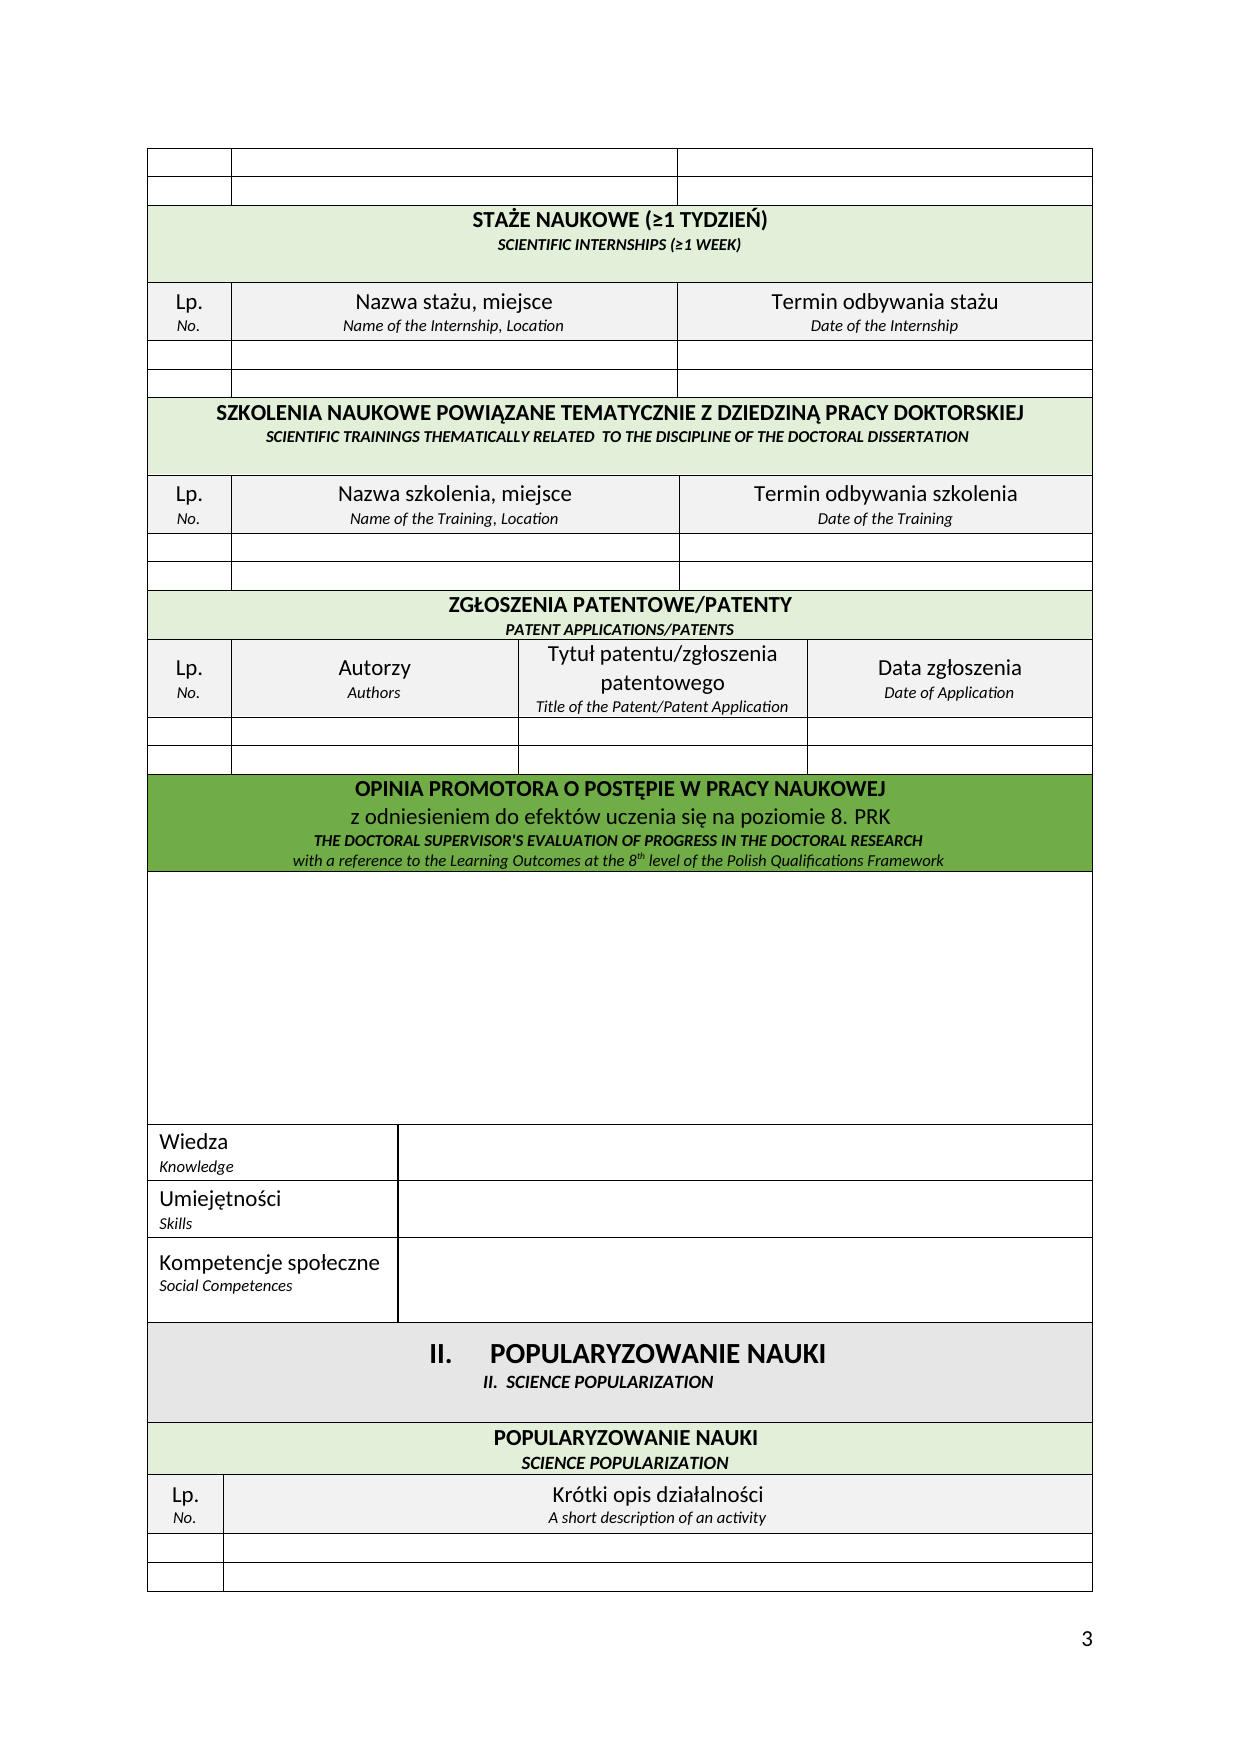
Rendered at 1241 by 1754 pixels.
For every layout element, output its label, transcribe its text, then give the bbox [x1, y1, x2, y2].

table_cell OPINIA PROMOTORA O POSTĘPIE W PRACY NAUKOWEJ z odniesieniem do efektów uczenia się na poziomie 8. PRK THE DOCTORAL SUPERVISOR'S EVALUATION OF PROGRESS IN THE DOCTORAL RESEARCH with a reference to the Learning Outcomes at the 8th level of the Polish Qualifications Framework [148, 775, 1092, 871]
table_cell Lp. No. [148, 1475, 223, 1533]
table_cell [148, 718, 231, 745]
table_cell [232, 718, 518, 745]
table_cell POPULARYZOWANIE NAUKI II. SCIENCE POPULARIZATION [148, 1323, 1092, 1422]
table_cell Termin odbywania szkolenia Date of the Training [680, 476, 1092, 533]
table_cell [148, 1563, 223, 1591]
table_cell [519, 746, 807, 773]
table_cell POPULARYZOWANIE NAUKI SCIENCE POPULARIZATION [148, 1423, 1092, 1474]
table_cell SZKOLENIA NAUKOWE POWIĄZANE TEMATYCZNIE Z DZIEDZINĄ PRACY DOKTORSKIEJ SCIENTIFIC TRAININGS THEMATICALLY RELATED TO THE DISCIPLINE OF THE DOCTORAL DISSERTATION [148, 398, 1092, 474]
table_cell Umiejętności Skills [148, 1181, 397, 1237]
table_cell [678, 149, 1092, 176]
table_cell Termin odbywania stażu Date of the Internship [678, 283, 1092, 340]
table_cell [808, 718, 1092, 745]
table_cell [148, 177, 231, 205]
table_cell [224, 1534, 1092, 1562]
table_cell [224, 1563, 1092, 1591]
table_cell ZGŁOSZENIA PATENTOWE/PATENTY PATENT APPLICATIONS/PATENTS [148, 591, 1092, 639]
table_cell [232, 534, 679, 561]
table_cell [232, 149, 677, 176]
table_cell [232, 746, 518, 773]
table_cell Lp. No. [148, 640, 231, 716]
table_cell [148, 370, 231, 397]
table_cell [399, 1181, 1092, 1237]
table_cell STAŻE NAUKOWE (≥1 TYDZIEŃ) SCIENTIFIC INTERNSHIPS (≥1 WEEK) [148, 206, 1092, 282]
table_cell Lp. No. [148, 476, 231, 533]
table_cell Kompetencje społeczne Social Competences [148, 1238, 397, 1322]
table_cell [232, 370, 677, 397]
table_cell Autorzy Authors [232, 640, 518, 716]
table_cell [519, 718, 807, 745]
table_cell [232, 341, 677, 369]
table_cell [232, 177, 677, 205]
table_cell Tytuł patentu/zgłoszenia patentowego Title of the Patent/Patent Application [519, 640, 807, 716]
table_cell [399, 1238, 1092, 1322]
table_cell Nazwa szkolenia, miejsce Name of the Training, Location [232, 476, 679, 533]
table_cell Lp. No. [148, 283, 231, 340]
table_cell Data zgłoszenia Date of Application [808, 640, 1092, 716]
table_cell [148, 534, 231, 561]
table_cell [680, 534, 1092, 561]
table_cell Wiedza Knowledge [148, 1125, 397, 1180]
table_cell Nazwa stażu, miejsce Name of the Internship, Location [232, 283, 677, 340]
table_cell Krótki opis działalności A short description of an activity [224, 1475, 1092, 1533]
table_cell [680, 562, 1092, 590]
table_cell [148, 1534, 223, 1562]
table_cell [148, 562, 231, 590]
table_cell [678, 370, 1092, 397]
table_cell [148, 149, 231, 176]
table_cell [148, 872, 1092, 1123]
table_cell [148, 746, 231, 773]
table_cell [678, 341, 1092, 369]
table_cell [678, 177, 1092, 205]
table_cell [399, 1125, 1092, 1180]
table_cell [808, 746, 1092, 773]
table_cell [232, 562, 679, 590]
table_cell [148, 341, 231, 369]
